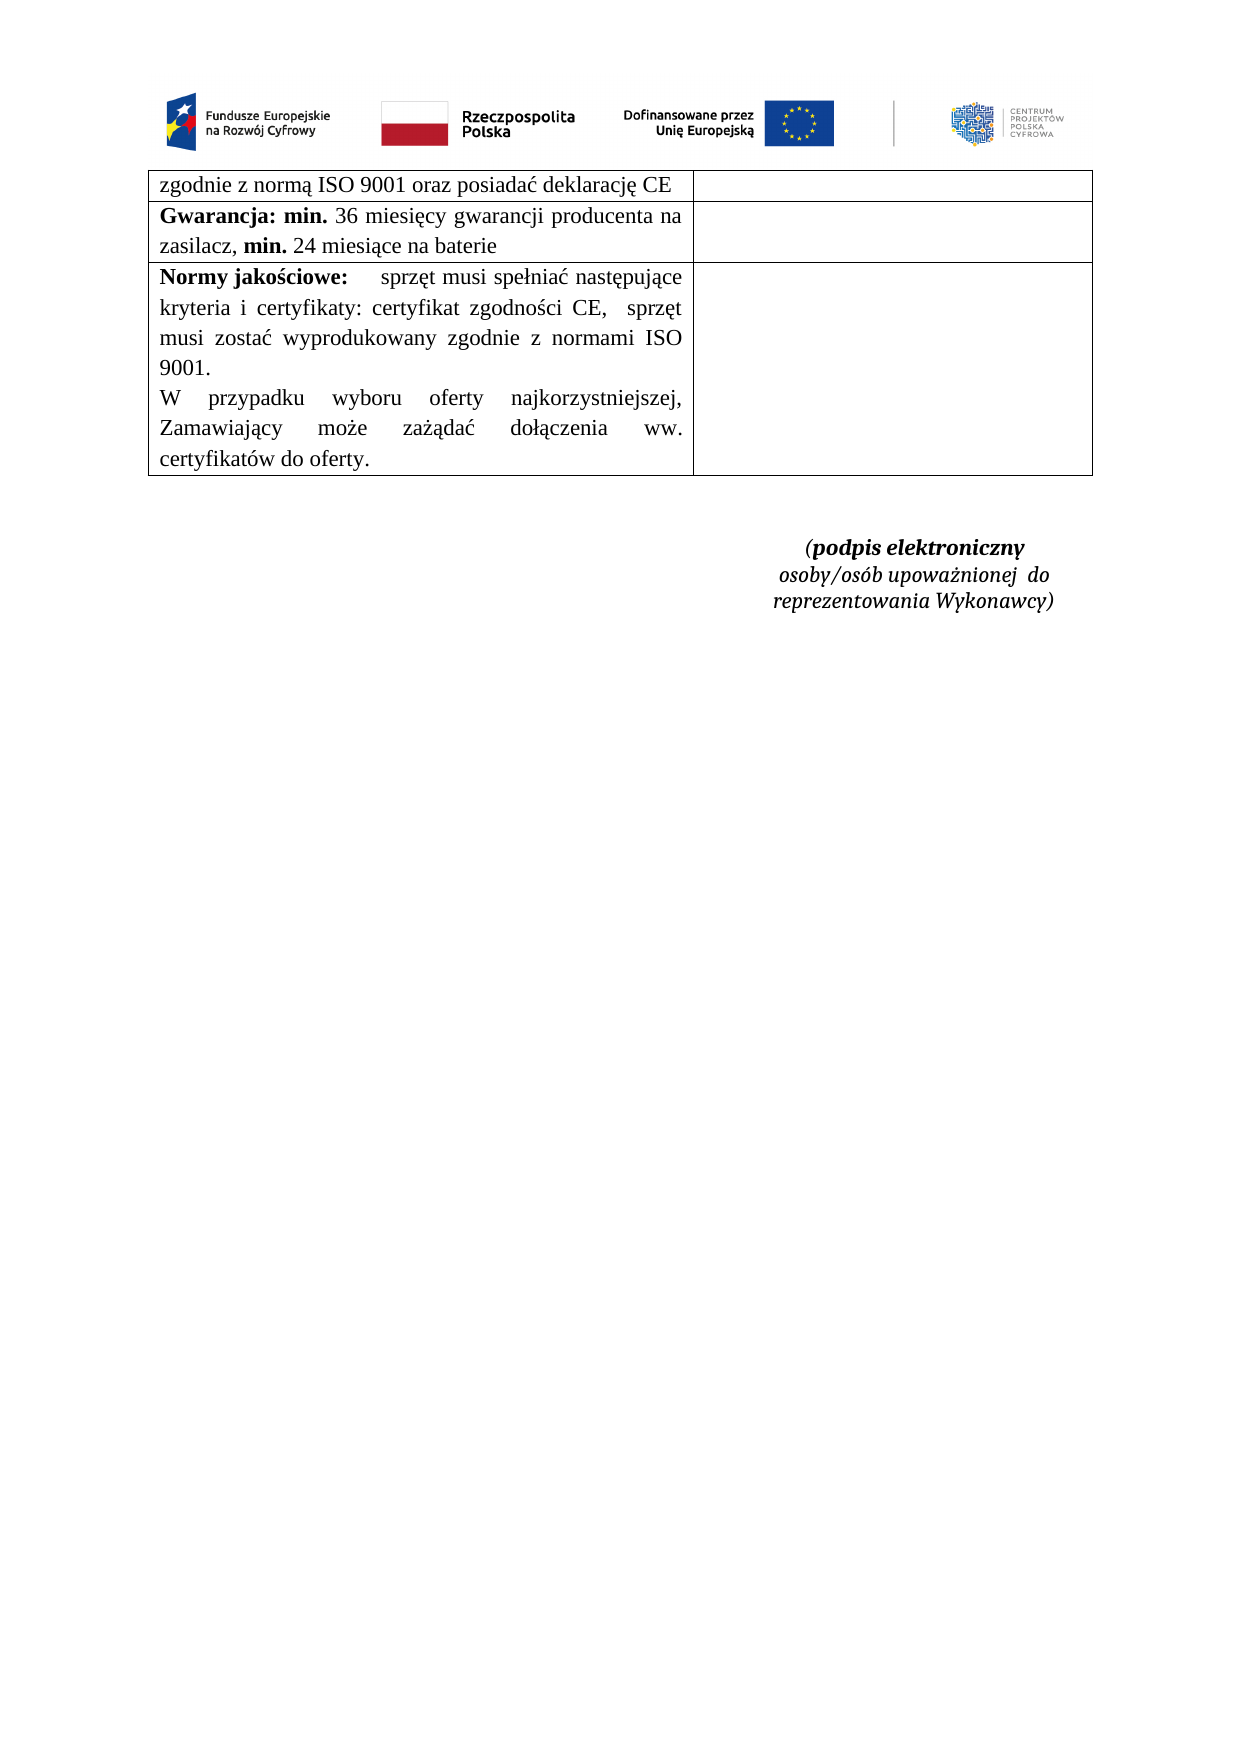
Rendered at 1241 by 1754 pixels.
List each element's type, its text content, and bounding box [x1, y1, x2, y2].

table_cell [694, 263, 1092, 475]
text (podpis elektroniczny [738, 535, 1093, 562]
picture [147, 73, 1093, 170]
table_cell Certyfikaty: sprzęt musi zostać wyprodukowany zgodnie z normą ISO 9001 oraz posiadać deklarację CE [149, 171, 693, 201]
table_cell Gwarancja: min. 36 miesięcy gwarancji producenta na zasilacz, min. 24 miesiące na baterie [149, 202, 693, 262]
table_cell [694, 202, 1092, 262]
text osoby/osób upoważnionej do reprezentowania Wykonawcy) [738, 562, 1093, 614]
table_cell [694, 171, 1092, 201]
table_cell Normy jakościowe: sprzęt musi spełniać następujące kryteria i certyfikaty: certyfikat zgodności CE, sprzęt musi zostać wyprodukowany zgodnie z normami ISO 9001. W przypadku wyboru oferty najkorzystniejszej, Zamawiający może zażądać dołączenia ww. certyfikatów do oferty. [149, 263, 693, 475]
